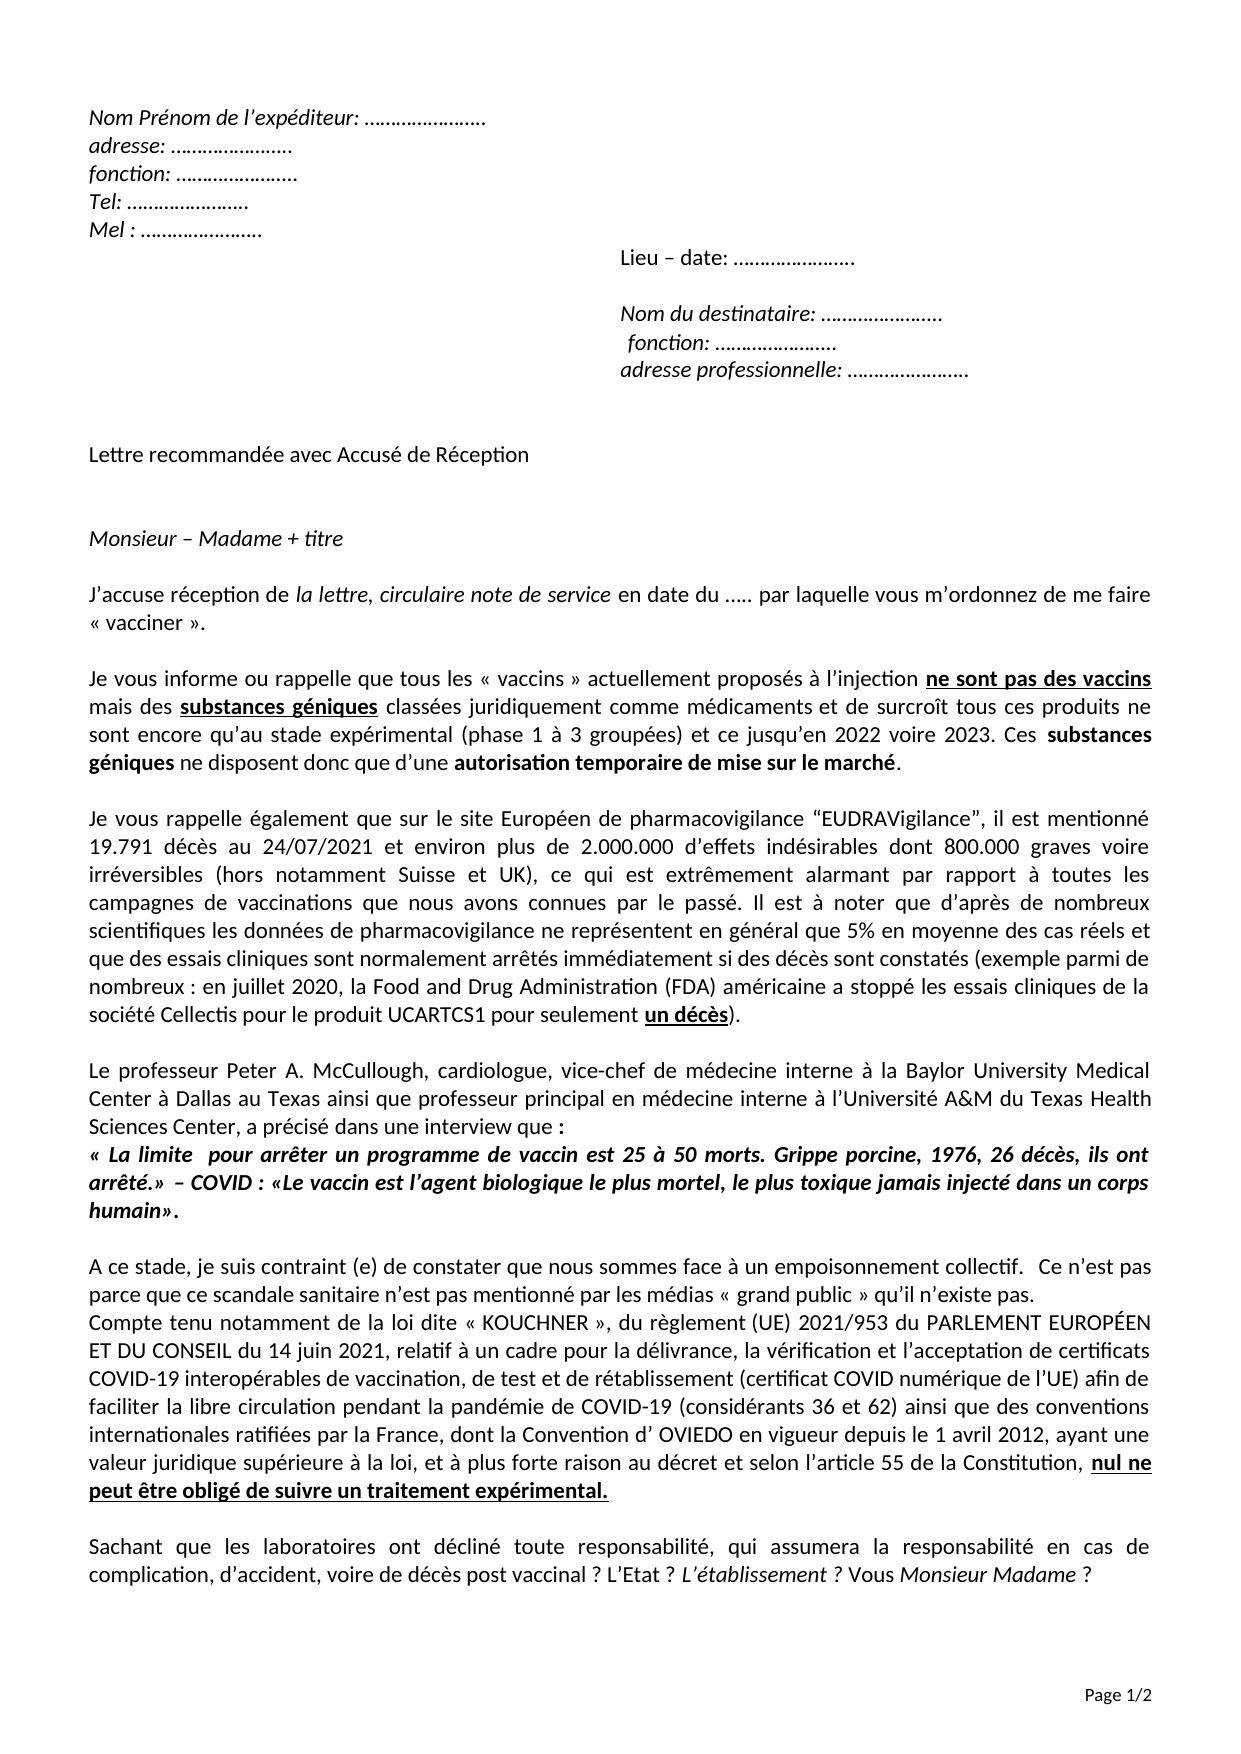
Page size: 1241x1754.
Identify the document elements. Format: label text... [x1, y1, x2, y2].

text « La limite pour arrêter un programme de vaccin est 25 à 50 morts. Grippe porcine, 1976, 26 décès, ils ont arrêté.» – COVID : «Le vaccin est l’agent biologique le plus mortel, le plus toxique jamais injecté dans un corps humain». [89, 1140, 1152, 1224]
text fonction: ………………….. [89, 159, 1152, 187]
text Je vous rappelle également que sur le site Européen de pharmacovigilance “EUDRAVigilance”, il est mentionné 19.791 décès au 24/07/2021 et environ plus de 2.000.000 d’effets indésirables dont 800.000 graves voire irréversibles (hors notamment Suisse et UK), ce qui est extrêmement alarmant par rapport à toutes les campagnes de vaccinations que nous avons connues par le passé. Il est à noter que d’après de nombreux scientifiques les données de pharmacovigilance ne représentent en général que 5% en moyenne des cas réels et que des essais cliniques sont normalement arrêtés immédiatement si des décès sont constatés (exemple parmi de nombreux : en juillet 2020, la Food and Drug Administration (FDA) américaine a stoppé les essais cliniques de la société Cellectis pour le produit UCARTCS1 pour seulement un décès). [89, 804, 1152, 1028]
text Nom du destinataire: ………………….. [620, 299, 1152, 328]
text fonction: ………………….. [620, 328, 1152, 356]
text Lettre recommandée avec Accusé de Réception [89, 440, 1152, 468]
text Mel : ………………….. [89, 216, 1152, 243]
text A ce stade, je suis contraint (e) de constater que nous sommes face à un empoisonnement collectif. Ce n’est pas parce que ce scandale sanitaire n’est pas mentionné par les médias « grand public » qu’il n’existe pas. [89, 1252, 1152, 1308]
text Sachant que les laboratoires ont décliné toute responsabilité, qui assumera la responsabilité en cas de complication, d’accident, voire de décès post vaccinal ? L’Etat ? L’établissement ? Vous Monsieur Madame ? [89, 1532, 1152, 1588]
text adresse: ………………….. [89, 131, 1152, 159]
text adresse professionnelle: ………………….. [620, 356, 1152, 384]
text Je vous informe ou rappelle que tous les « vaccins » actuellement proposés à l’injection ne sont pas des vaccins mais des substances géniques classées juridiquement comme médicaments et de surcroît tous ces produits ne sont encore qu’au stade expérimental (phase 1 à 3 groupées) et ce jusqu’en 2022 voire 2023. Ces substances géniques ne disposent donc que d’une autorisation temporaire de mise sur le marché. [89, 664, 1152, 776]
text J’accuse réception de la lettre, circulaire note de service en date du ….. par laquelle vous m’ordonnez de me faire « vacciner ». [89, 580, 1152, 636]
text Monsieur – Madame + titre [89, 524, 1152, 552]
text Le professeur Peter A. McCullough, cardiologue, vice-chef de médecine interne à la Baylor University Medical Center à Dallas au Texas ainsi que professeur principal en médecine interne à l’Université A&M du Texas Health Sciences Center, a précisé dans une interview que : [89, 1056, 1152, 1140]
text Compte tenu notamment de la loi dite « KOUCHNER », du règlement (UE) 2021/953 du PARLEMENT EUROPÉEN ET DU CONSEIL du 14 juin 2021, relatif à un cadre pour la délivrance, la vérification et l’acceptation de certificats COVID-19 interopérables de vaccination, de test et de rétablissement (certificat COVID numérique de l’UE) afin de faciliter la libre circulation pendant la pandémie de COVID-19 (considérants 36 et 62) ainsi que des conventions internationales ratifiées par la France, dont la Convention d’ OVIEDO en vigueur depuis le 1 avril 2012, ayant une valeur juridique supérieure à la loi, et à plus forte raison au décret et selon l’article 55 de la Constitution, nul ne peut être obligé de suivre un traitement expérimental. [89, 1308, 1152, 1504]
text Lieu – date: ………………….. [620, 243, 1152, 272]
text Tel: ………………….. [89, 187, 1152, 216]
text Nom Prénom de l’expéditeur: ………………….. [89, 103, 1152, 131]
